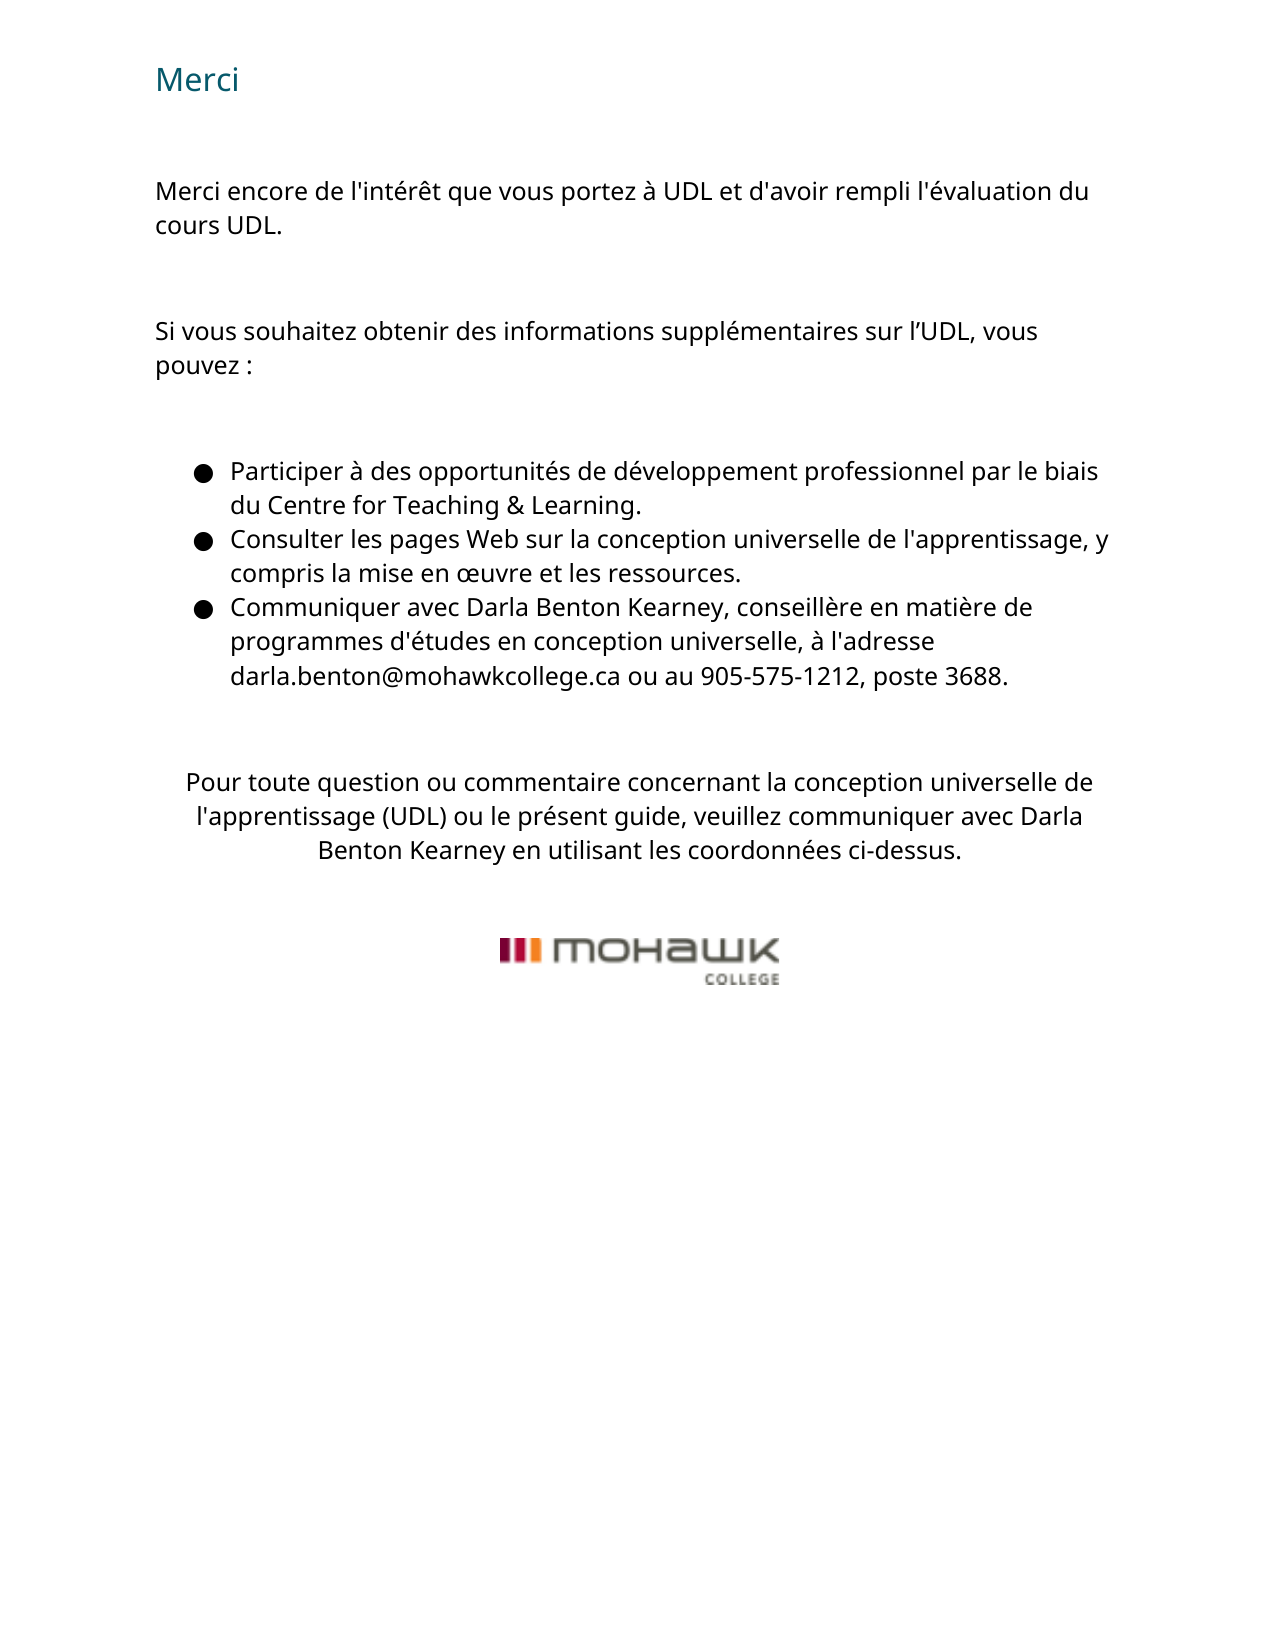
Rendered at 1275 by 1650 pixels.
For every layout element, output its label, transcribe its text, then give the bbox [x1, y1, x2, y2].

list Communiquer avec Darla Benton Kearney, conseillère en matière de programmes d'études en conception universelle, à l'adresse darla.benton@mohawkcollege.ca ou au 905-575-1212, poste 3688. [192, 590, 1124, 692]
list Consulter les pages Web sur la conception universelle de l'apprentissage, y compris la mise en œuvre et les ressources. [192, 522, 1124, 590]
text Merci encore de l'intérêt que vous portez à UDL et d'avoir rempli l'évaluation du cours UDL. [155, 173, 1124, 241]
text Pour toute question ou commentaire concernant la conception universelle de l'apprentissage (UDL) ou le présent guide, veuillez communiquer avec Darla Benton Kearney en utilisant les coordonnées ci-dessus. [155, 764, 1124, 866]
text Si vous souhaitez obtenir des informations supplémentaires sur l’UDL, vous pouvez : [155, 313, 1124, 382]
list Participer à des opportunités de développement professionnel par le biais du Centre for Teaching & Learning. [192, 454, 1124, 522]
picture [500, 938, 780, 985]
text Merci [155, 57, 640, 101]
